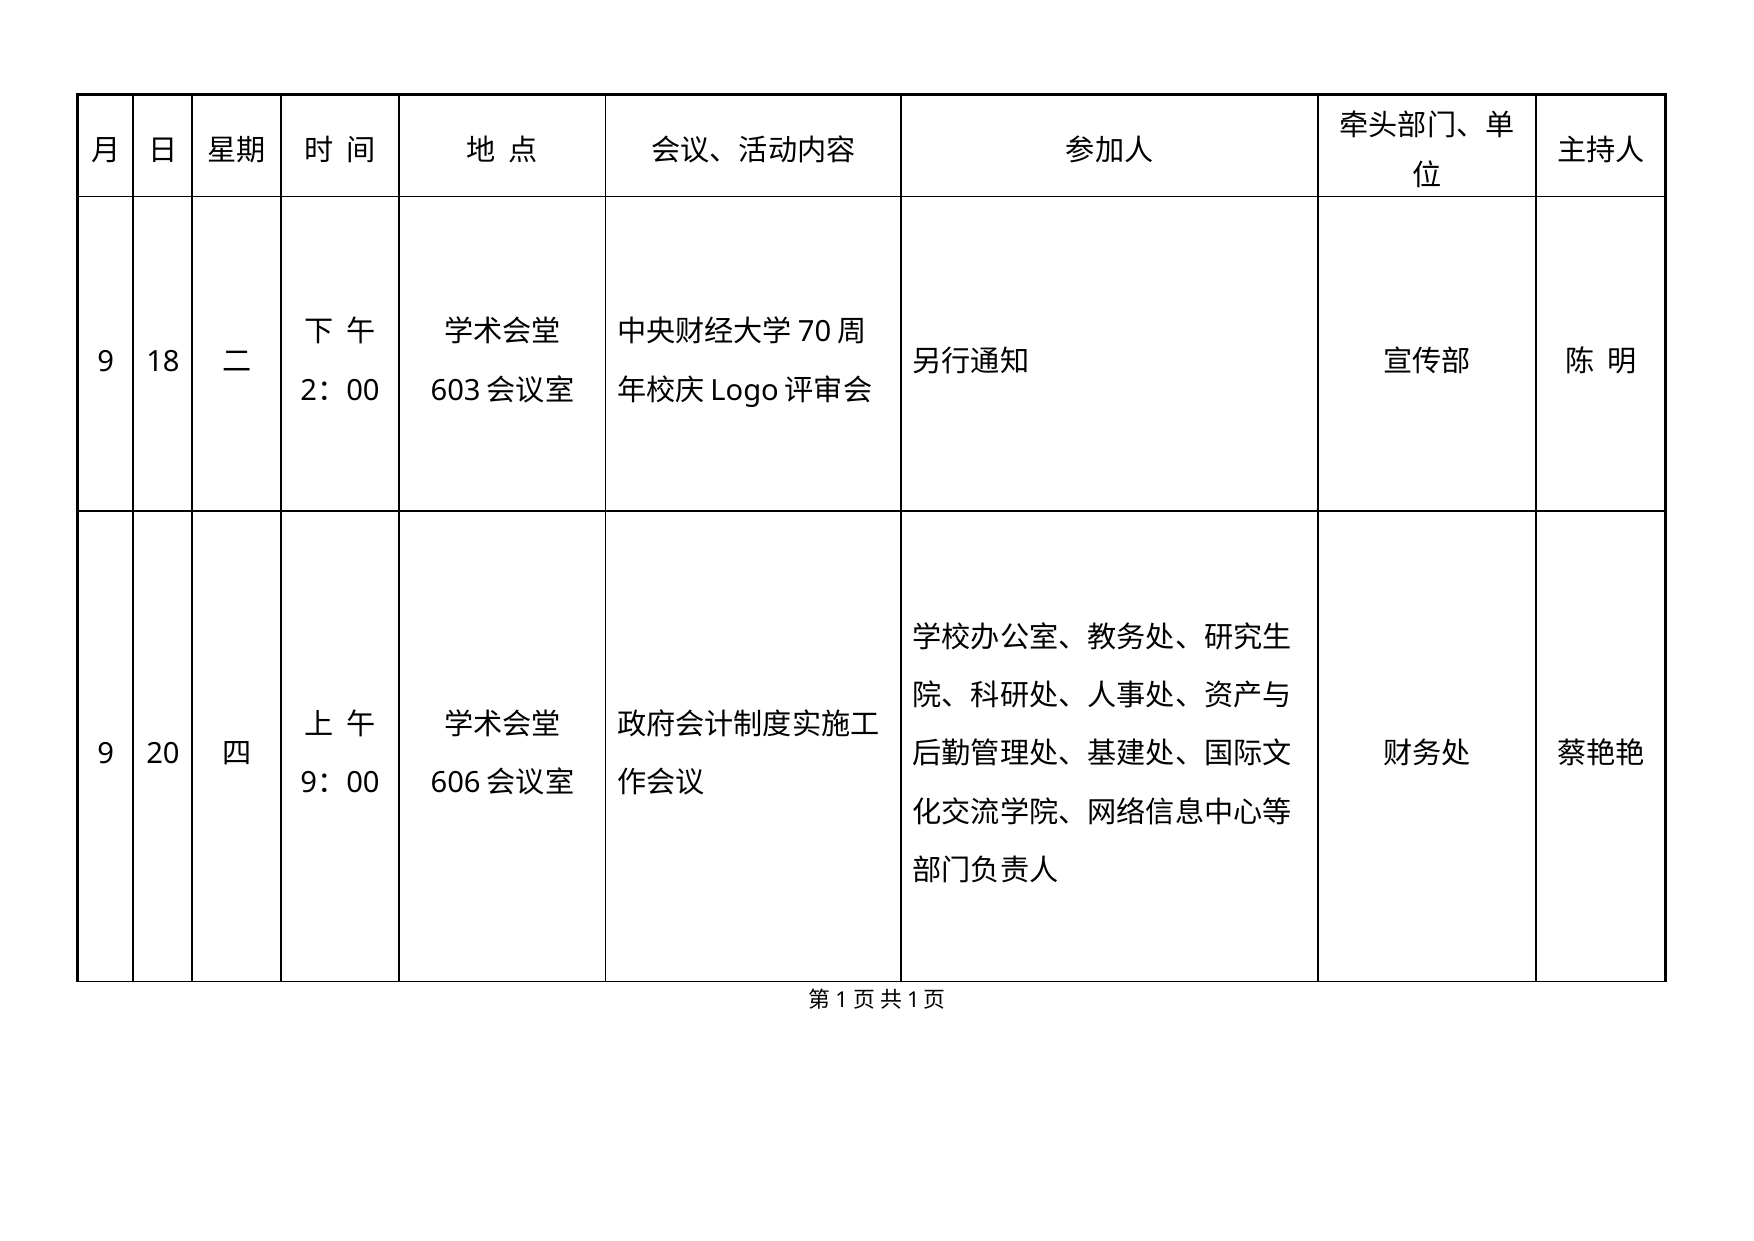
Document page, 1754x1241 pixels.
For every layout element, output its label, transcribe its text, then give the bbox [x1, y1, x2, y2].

table_header 日 [134, 96, 191, 196]
table_cell 另行通知 [902, 197, 1317, 510]
table_header 主持人 [1537, 96, 1664, 196]
table_header 参加人 [902, 96, 1317, 196]
text 第 1 页 共 1页 [75, 75, 1679, 1014]
table_cell 蔡艳艳 [1537, 512, 1664, 981]
table_cell 四 [193, 512, 280, 981]
table_cell 9 [79, 197, 132, 510]
table_cell 学术会堂 603会议室 [400, 197, 605, 510]
table_cell 18 [134, 197, 191, 510]
table_cell 学术会堂 606会议室 [400, 512, 605, 981]
table_cell 20 [134, 512, 191, 981]
table_cell 财务处 [1319, 512, 1535, 981]
table_cell 中央财经大学70周年校庆Logo评审会 [606, 197, 900, 510]
table_cell 学校办公室、教务处、研究生院、科研处、人事处、资产与后勤管理处、基建处、国际文化交流学院、网络信息中心等部门负责人 [902, 512, 1317, 981]
table_header 牵头部门、单位 [1319, 96, 1535, 196]
table_header 时 间 [282, 96, 398, 196]
table_cell 陈 明 [1537, 197, 1664, 510]
table_header 地 点 [400, 96, 605, 196]
table_header 月 [79, 96, 132, 196]
table_cell 上 午9：00 [282, 512, 398, 981]
table_header 星期 [193, 96, 280, 196]
table_cell 下 午 2：00 [282, 197, 398, 510]
table_cell 政府会计制度实施工作会议 [606, 512, 900, 981]
table_header 会议、活动内容 [606, 96, 900, 196]
table_cell 二 [193, 197, 280, 510]
table_cell 9 [79, 512, 132, 981]
table_cell 宣传部 [1319, 197, 1535, 510]
